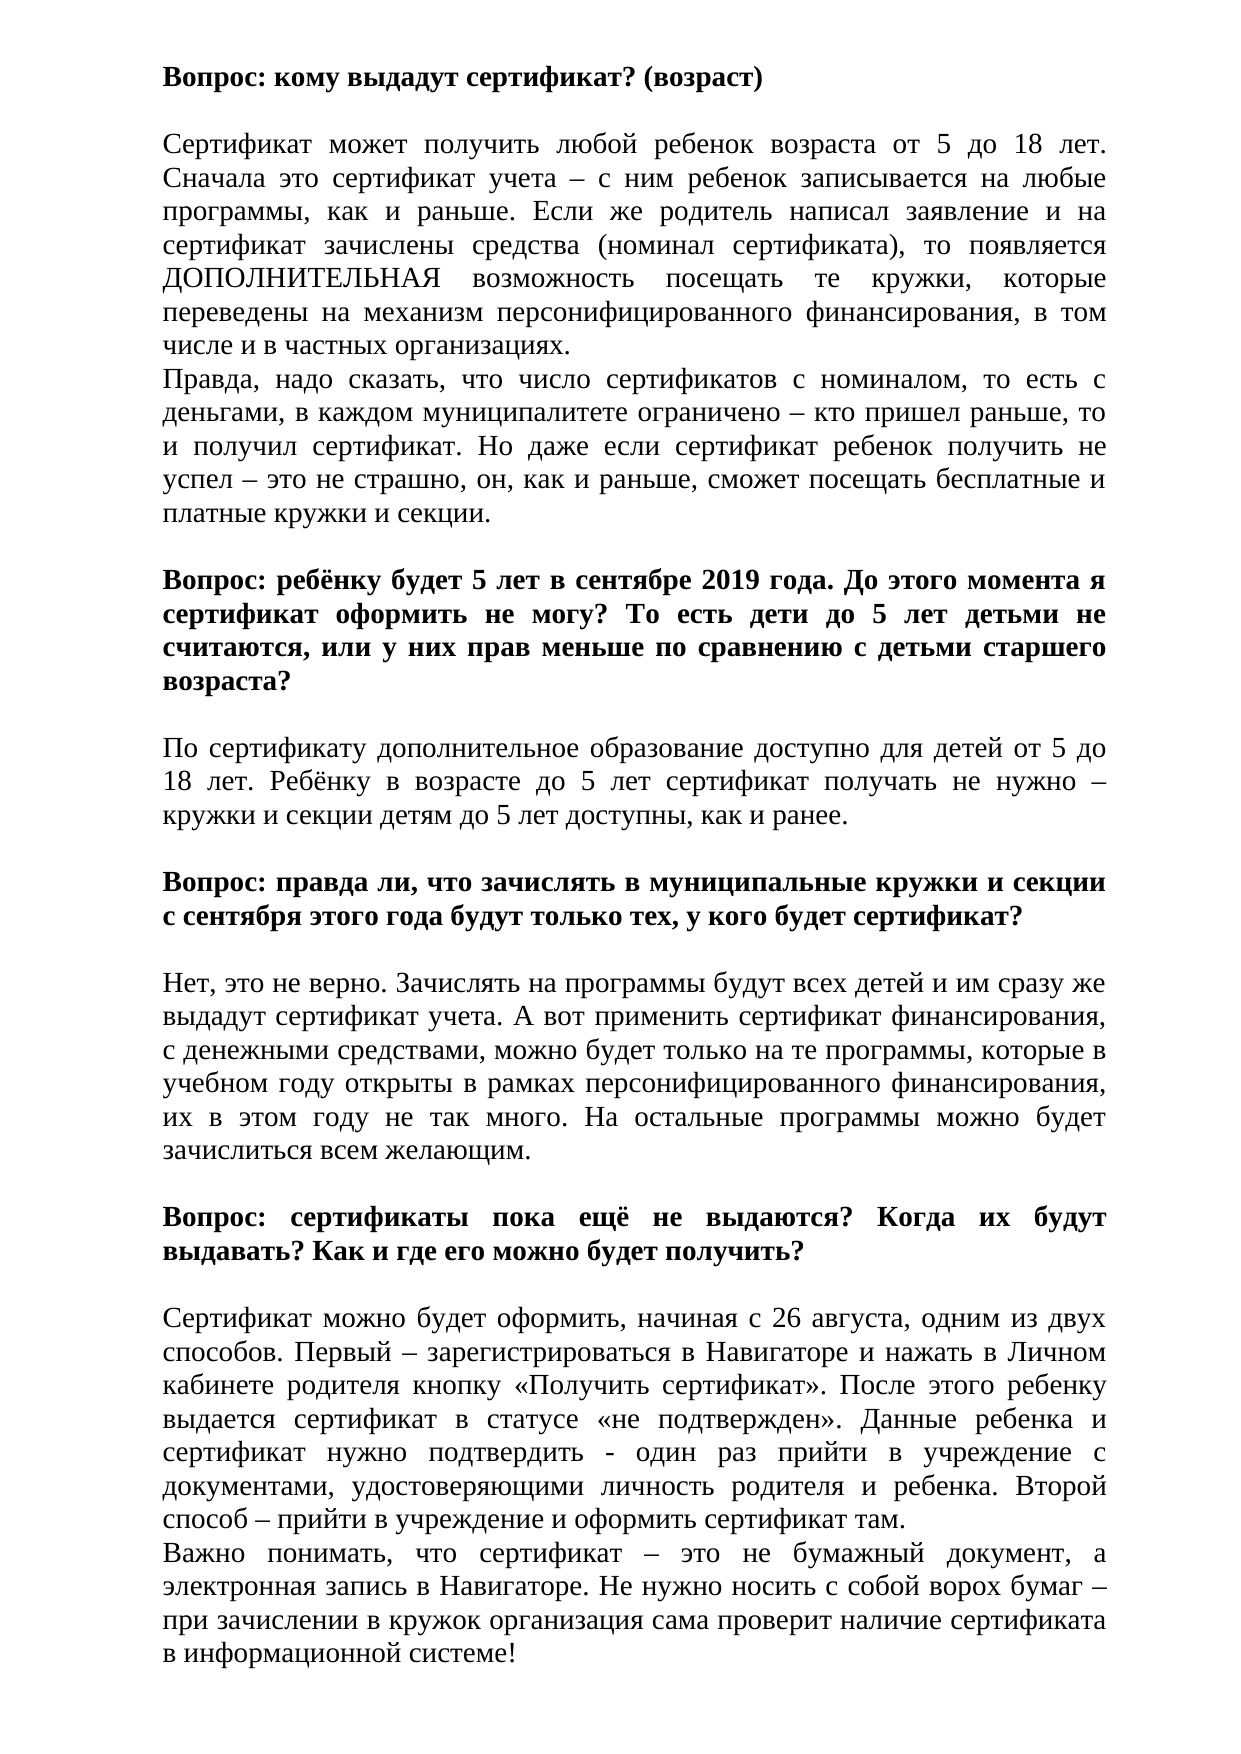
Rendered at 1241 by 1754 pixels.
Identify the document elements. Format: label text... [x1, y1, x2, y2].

text Правда, надо сказать, что число сертификатов с номиналом, то есть с деньгами, в каждом муниципалитете ограничено – кто пришел раньше, то и получил сертификат. Но даже если сертификат ребенок получить не успел – это не страшно, он, как и раньше, сможет посещать бесплатные и платные кружки и секции. [162, 361, 1107, 529]
text Вопрос: сертификаты пока ещё не выдаются? Когда их будут выдавать? Как и где его можно будет получить? [162, 1199, 1107, 1267]
text Нет, это не верно. Зачислять на программы будут всех детей и им сразу же выдадут сертификат учета. А вот применить сертификат финансирования, с денежными средствами, можно будет только на те программы, которые в учебном году открыты в рамках персонифицированного финансирования, их в этом году не так много. На остальные программы можно будет зачислиться всем желающим. [162, 965, 1107, 1166]
text Вопрос: ребёнку будет 5 лет в сентябре 2019 года. До этого момента я сертификат оформить не могу? То есть дети до 5 лет детьми не считаются, или у них прав меньше по сравнению с детьми старшего возраста? [162, 562, 1107, 696]
text Сертификат можно будет оформить, начиная с 26 августа, одним из двух способов. Первый – зарегистрироваться в Навигаторе и нажать в Личном кабинете родителя кнопку «Получить сертификат». После этого ребенку выдается сертификат в статусе «не подтвержден». Данные ребенка и сертификат нужно подтвердить - один раз прийти в учреждение с документами, удостоверяющими личность родителя и ребенка. Второй способ – прийти в учреждение и оформить сертификат там. [162, 1300, 1107, 1535]
text Сертификат может получить любой ребенок возраста от 5 до 18 лет. Сначала это сертификат учета – с ним ребенок записывается на любые программы, как и раньше. Если же родитель написал заявление и на сертификат зачислены средства (номинал сертификата), то появляется ДОПОЛНИТЕЛЬНАЯ возможность посещать те кружки, которые переведены на механизм персонифицированного финансирования, в том числе и в частных организациях. [162, 126, 1107, 361]
text По сертификату дополнительное образование доступно для детей от 5 до 18 лет. Ребёнку в возрасте до 5 лет сертификат получать не нужно – кружки и секции детям до 5 лет доступны, как и ранее. [162, 730, 1107, 831]
text Важно понимать, что сертификат – это не бумажный документ, а электронная запись в Навигаторе. Не нужно носить с собой ворох бумаг – при зачислении в кружок организация сама проверит наличие сертификата в информационной системе! [162, 1535, 1107, 1669]
text Вопрос: правда ли, что зачислять в муниципальные кружки и секции с сентября этого года будут только тех, у кого будет сертификат? [162, 864, 1107, 931]
text Вопрос: кому выдадут сертификат? (возраст) [162, 59, 1107, 93]
